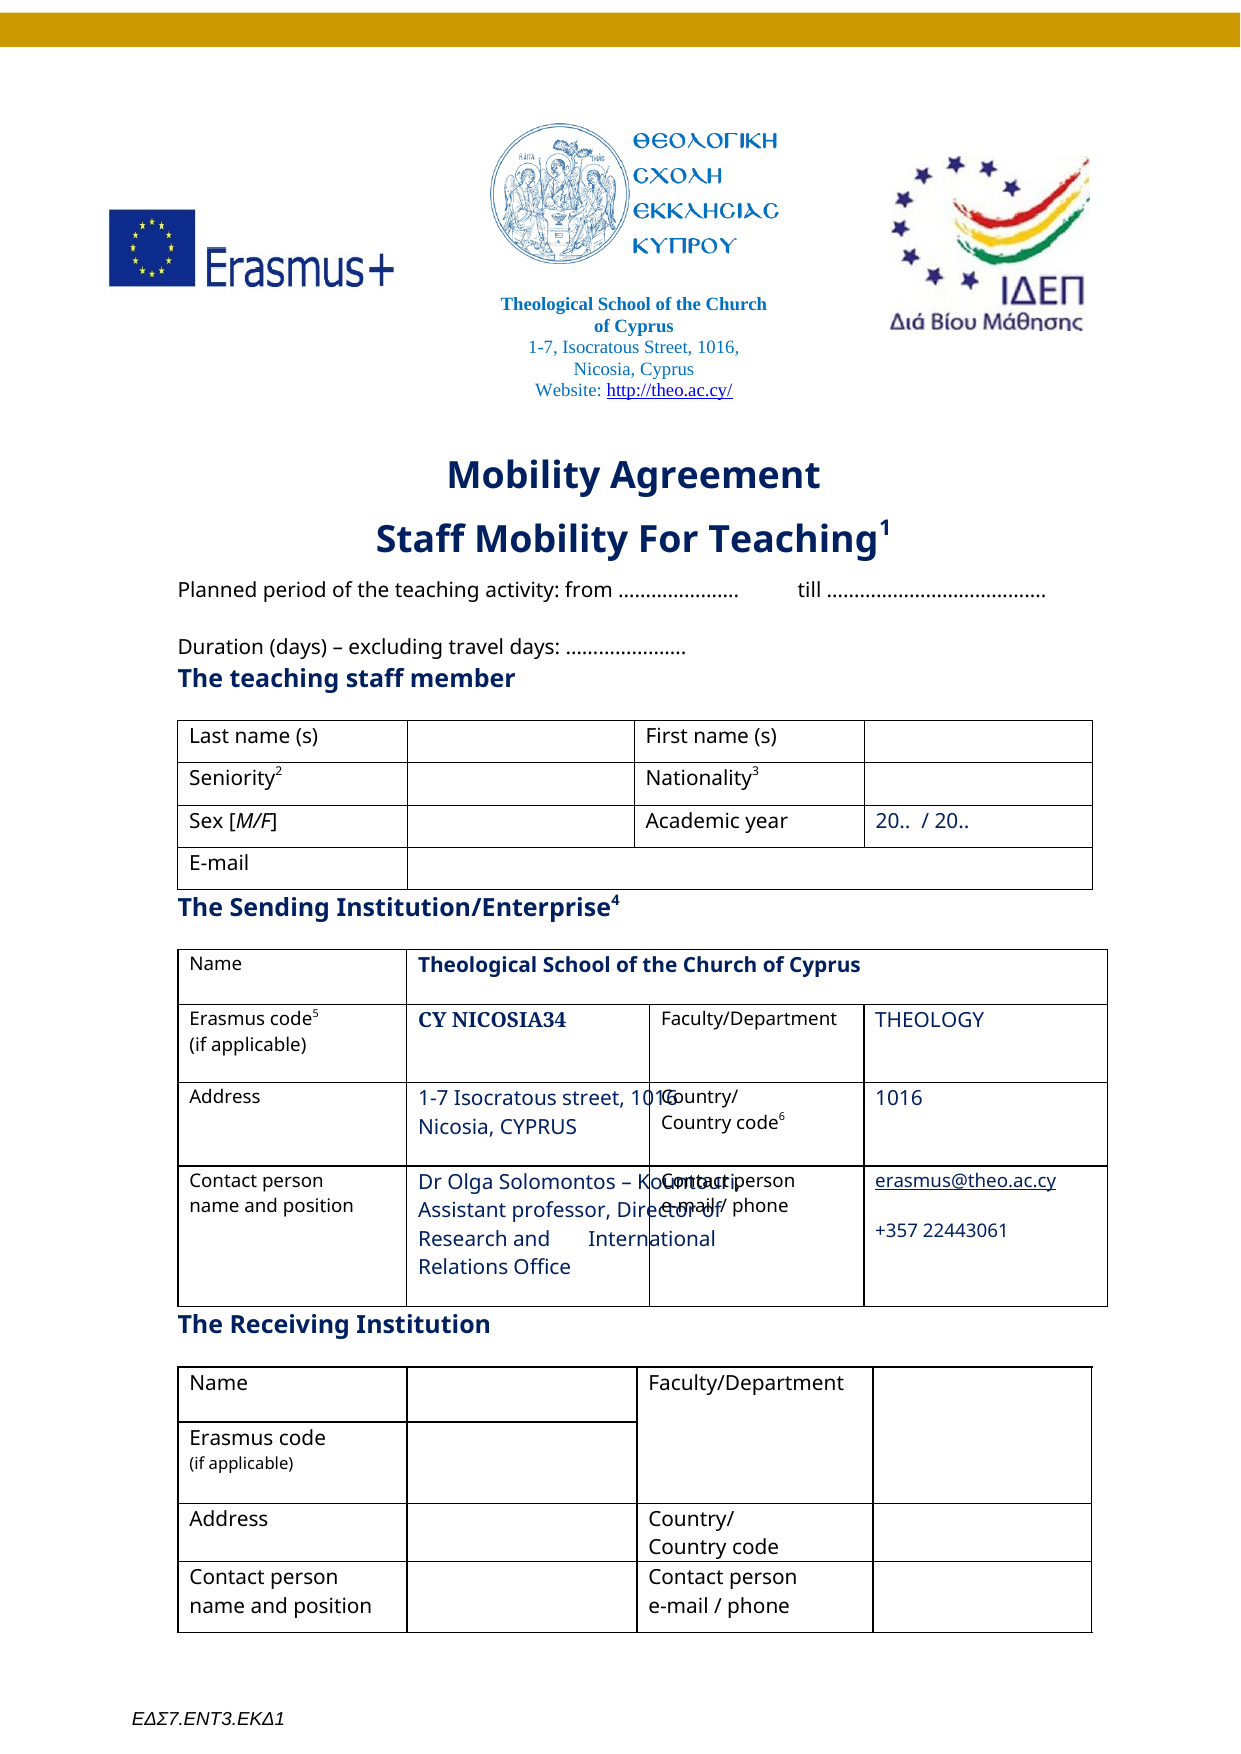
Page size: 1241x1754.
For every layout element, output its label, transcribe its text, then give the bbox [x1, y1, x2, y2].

table_cell Contact person name and position [179, 1562, 406, 1632]
picture [889, 156, 1090, 331]
table_cell THEOLOGY [865, 1005, 1107, 1082]
text Mobility Agreement [177, 448, 1089, 499]
table_header [408, 1368, 636, 1421]
table_cell CY NICOSIA34 [407, 1005, 649, 1082]
text Duration (days) – excluding travel days: …………………. [177, 632, 1092, 661]
table_header Faculty/Department [638, 1368, 872, 1502]
table_cell Dr Olga Solomontos – Kountouri, Assistant professor, Director of Research and International Relations Office [407, 1167, 649, 1306]
table_header [865, 721, 1092, 762]
table_cell Nationality [635, 763, 864, 805]
table_header Last name (s) [178, 721, 407, 762]
table_cell Seniority [178, 763, 407, 805]
table_header [874, 1368, 1091, 1502]
table_cell Sex [M/F] [178, 806, 407, 847]
text The Receiving Institution [177, 1307, 1196, 1341]
table_cell [874, 1504, 1091, 1561]
table_cell 20.. / 20.. [865, 806, 1092, 847]
table_cell Faculty/Department [650, 1005, 863, 1082]
table_header Name [179, 1368, 406, 1421]
table_cell Contact person name and position [179, 1167, 406, 1306]
table_cell 1016 [865, 1083, 1107, 1165]
text The teaching staff member [177, 661, 1196, 695]
table_cell Country/ Country code [650, 1083, 863, 1165]
table_cell [865, 763, 1092, 805]
table_cell Contact person e-mail / phone [638, 1562, 872, 1632]
table_cell [408, 763, 634, 805]
table_cell [408, 1423, 636, 1502]
table_header First name (s) [635, 721, 864, 762]
table_cell E-mail [178, 848, 407, 889]
picture [485, 120, 785, 268]
table_cell Contact person e-mail / phone [650, 1167, 863, 1306]
text Planned period of the teaching activity: from …………………. till …………………………………. [177, 575, 1092, 604]
table_cell 1-7 Isocratous street, 1016 Nicosia, CYPRUS [407, 1083, 649, 1165]
table_cell [408, 1562, 636, 1632]
table_header Name [179, 950, 406, 1004]
table_cell [408, 806, 634, 847]
table_cell Address [179, 1083, 406, 1165]
text The Sending Institution/Enterprise [177, 890, 1196, 924]
table_cell [408, 1504, 636, 1561]
table_cell [874, 1562, 1091, 1632]
picture [92, 187, 408, 306]
text Staff Mobility For Teaching [177, 512, 1089, 563]
table_header [408, 721, 634, 762]
table_cell erasmus@theo.ac.cy +357 22443061 [865, 1167, 1107, 1306]
table_cell Address [179, 1504, 406, 1561]
table_cell Academic year [635, 806, 864, 847]
table_header Theological School of the Church of Cyprus [407, 950, 1107, 1004]
table_cell [408, 848, 1092, 889]
